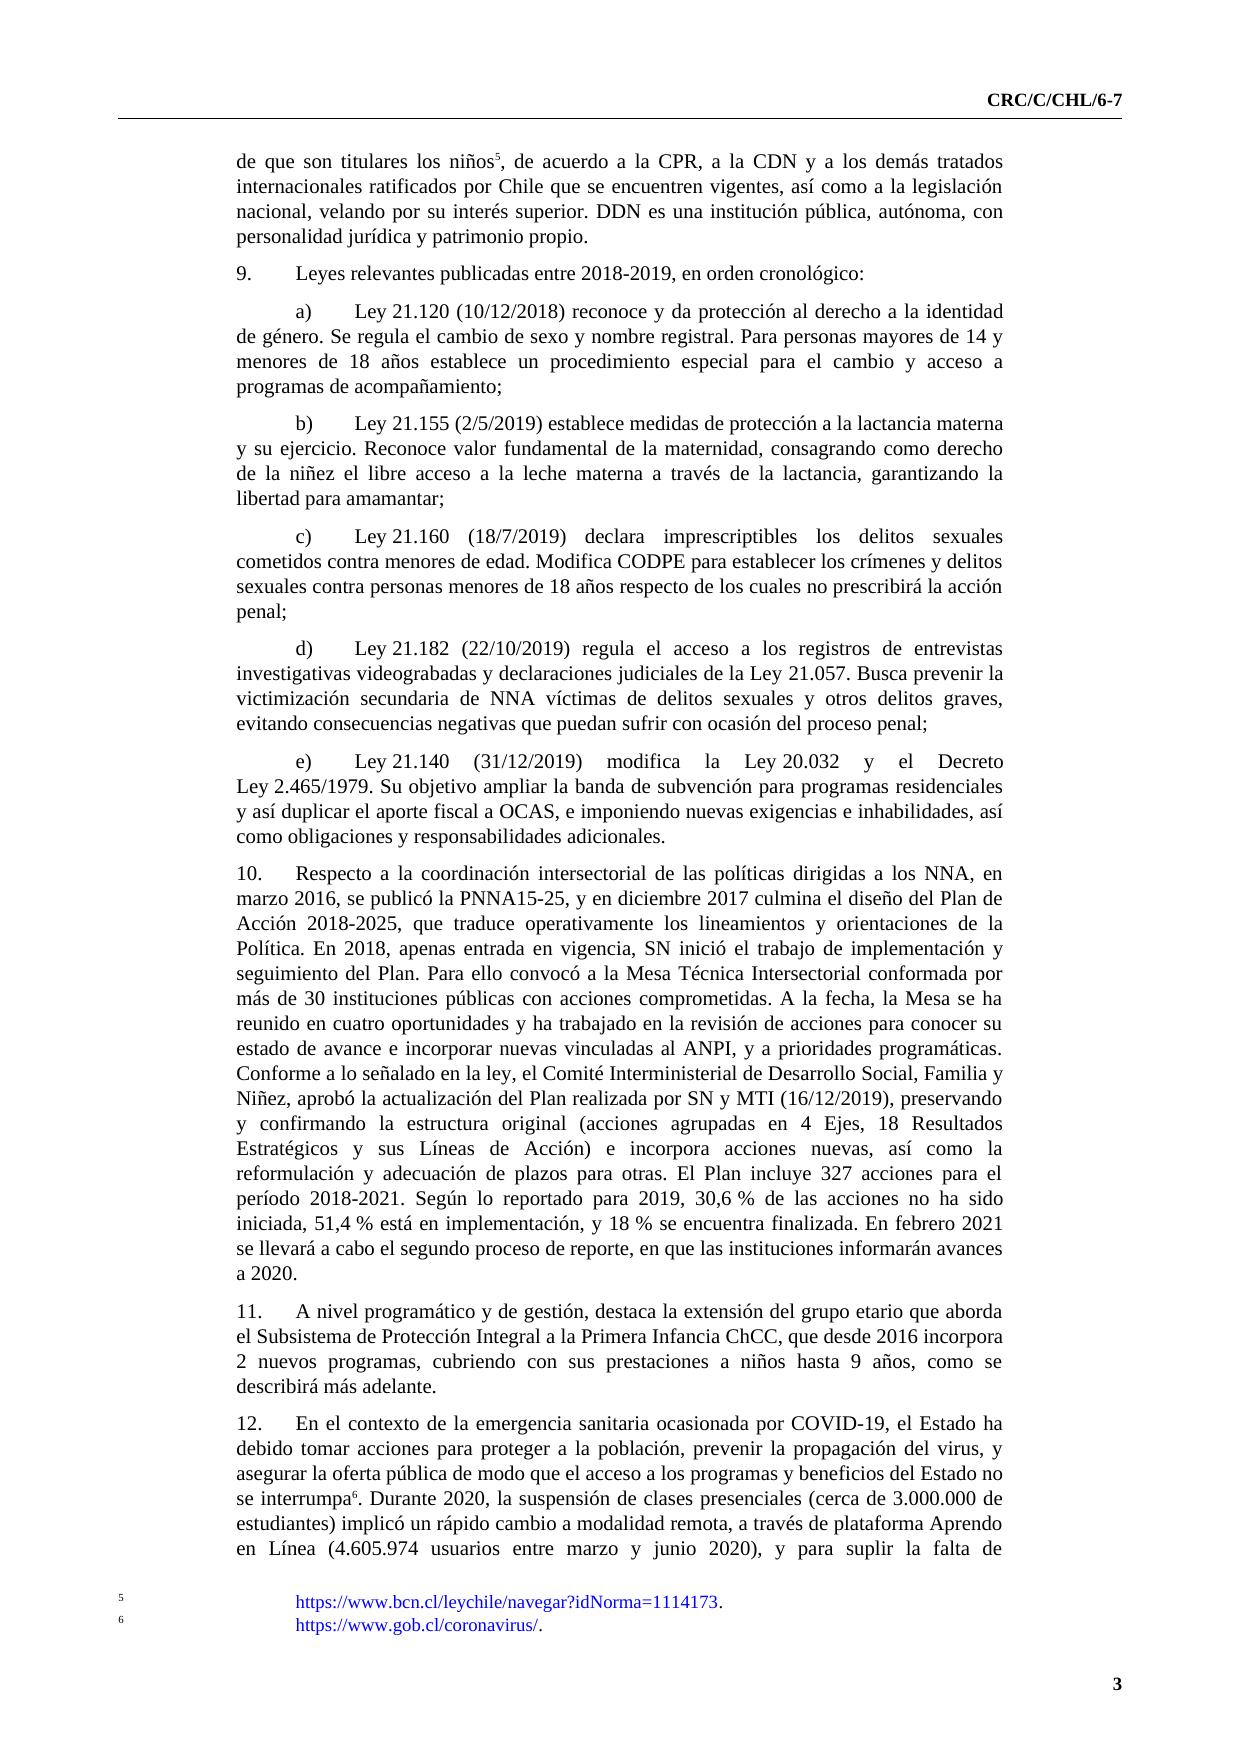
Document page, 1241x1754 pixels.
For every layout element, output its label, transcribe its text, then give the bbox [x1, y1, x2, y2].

text 10. Respecto a la coordinación intersectorial de las políticas dirigidas a los NNA, en marzo 2016, se publicó la PNNA15-25, y en diciembre 2017 culmina el diseño del Plan de Acción 2018-2025, que traduce operativamente los lineamientos y orientaciones de la Política. En 2018, apenas entrada en vigencia, SN inició el trabajo de implementación y seguimiento del Plan. Para ello convocó a la Mesa Técnica Intersectorial conformada por más de 30 instituciones públicas con acciones comprometidas. A la fecha, la Mesa se ha reunido en cuatro oportunidades y ha trabajado en la revisión de acciones para conocer su estado de avance e incorporar nuevas vinculadas al ANPI, y a prioridades programáticas. Conforme a lo señalado en la ley, el Comité Interministerial de Desarrollo Social, Familia y Niñez, aprobó la actualización del Plan realizada por SN y MTI (16/12/2019), preservando y confirmando la estructura original (acciones agrupadas en 4 Ejes, 18 Resultados Estratégicos y sus Líneas de Acción) e incorpora acciones nuevas, así como la reformulación y adecuación de plazos para otras. El Plan incluye 327 acciones para el período 2018-2021. Según lo reportado para 2019, 30,6 % de las acciones no ha sido iniciada, 51,4 % está en implementación, y 18 % se encuentra finalizada. En febrero 2021 se llevará a cabo el segundo proceso de reporte, en que las instituciones informarán avances a 2020. [236, 860, 1004, 1285]
text 9. Leyes relevantes publicadas entre 2018-2019, en orden cronológico: [236, 260, 1004, 285]
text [236, 148, 1004, 248]
text a) Ley 21.120 (10/12/2018) reconoce y da protección al derecho a la identidad de género. Se regula el cambio de sexo y nombre registral. Para personas mayores de 14 y menores de 18 años establece un procedimiento especial para el cambio y acceso a programas de acompañamiento; [236, 298, 1004, 398]
text c) Ley 21.160 (18/7/2019) declara imprescriptibles los delitos sexuales cometidos contra menores de edad. Modifica CODPE para establecer los crímenes y delitos sexuales contra personas menores de 18 años respecto de los cuales no prescribirá la acción penal; [236, 523, 1004, 623]
text 11. A nivel programático y de gestión, destaca la extensión del grupo etario que aborda el Subsistema de Protección Integral a la Primera Infancia ChCC, que desde 2016 incorpora 2 nuevos programas, cubriendo con sus prestaciones a niños hasta 9 años, como se describirá más adelante. [236, 1298, 1004, 1398]
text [236, 1410, 1004, 1560]
text d) Ley 21.182 (22/10/2019) regula el acceso a los registros de entrevistas investigativas videograbadas y declaraciones judiciales de la Ley 21.057. Busca prevenir la victimización secundaria de NNA víctimas de delitos sexuales y otros delitos graves, evitando consecuencias negativas que puedan sufrir con ocasión del proceso penal; [236, 635, 1004, 735]
text b) Ley 21.155 (2/5/2019) establece medidas de protección a la lactancia materna y su ejercicio. Reconoce valor fundamental de la maternidad, consagrando como derecho de la niñez el libre acceso a la leche materna a través de la lactancia, garantizando la libertad para amamantar; [236, 410, 1004, 510]
text e) Ley 21.140 (31/12/2019) modifica la Ley 20.032 y el Decreto Ley 2.465/1979. Su objetivo ampliar la banda de subvención para programas residenciales y así duplicar el aporte fiscal a OCAS, e imponiendo nuevas exigencias e inhabilidades, así como obligaciones y responsabilidades adicionales. [236, 748, 1004, 848]
